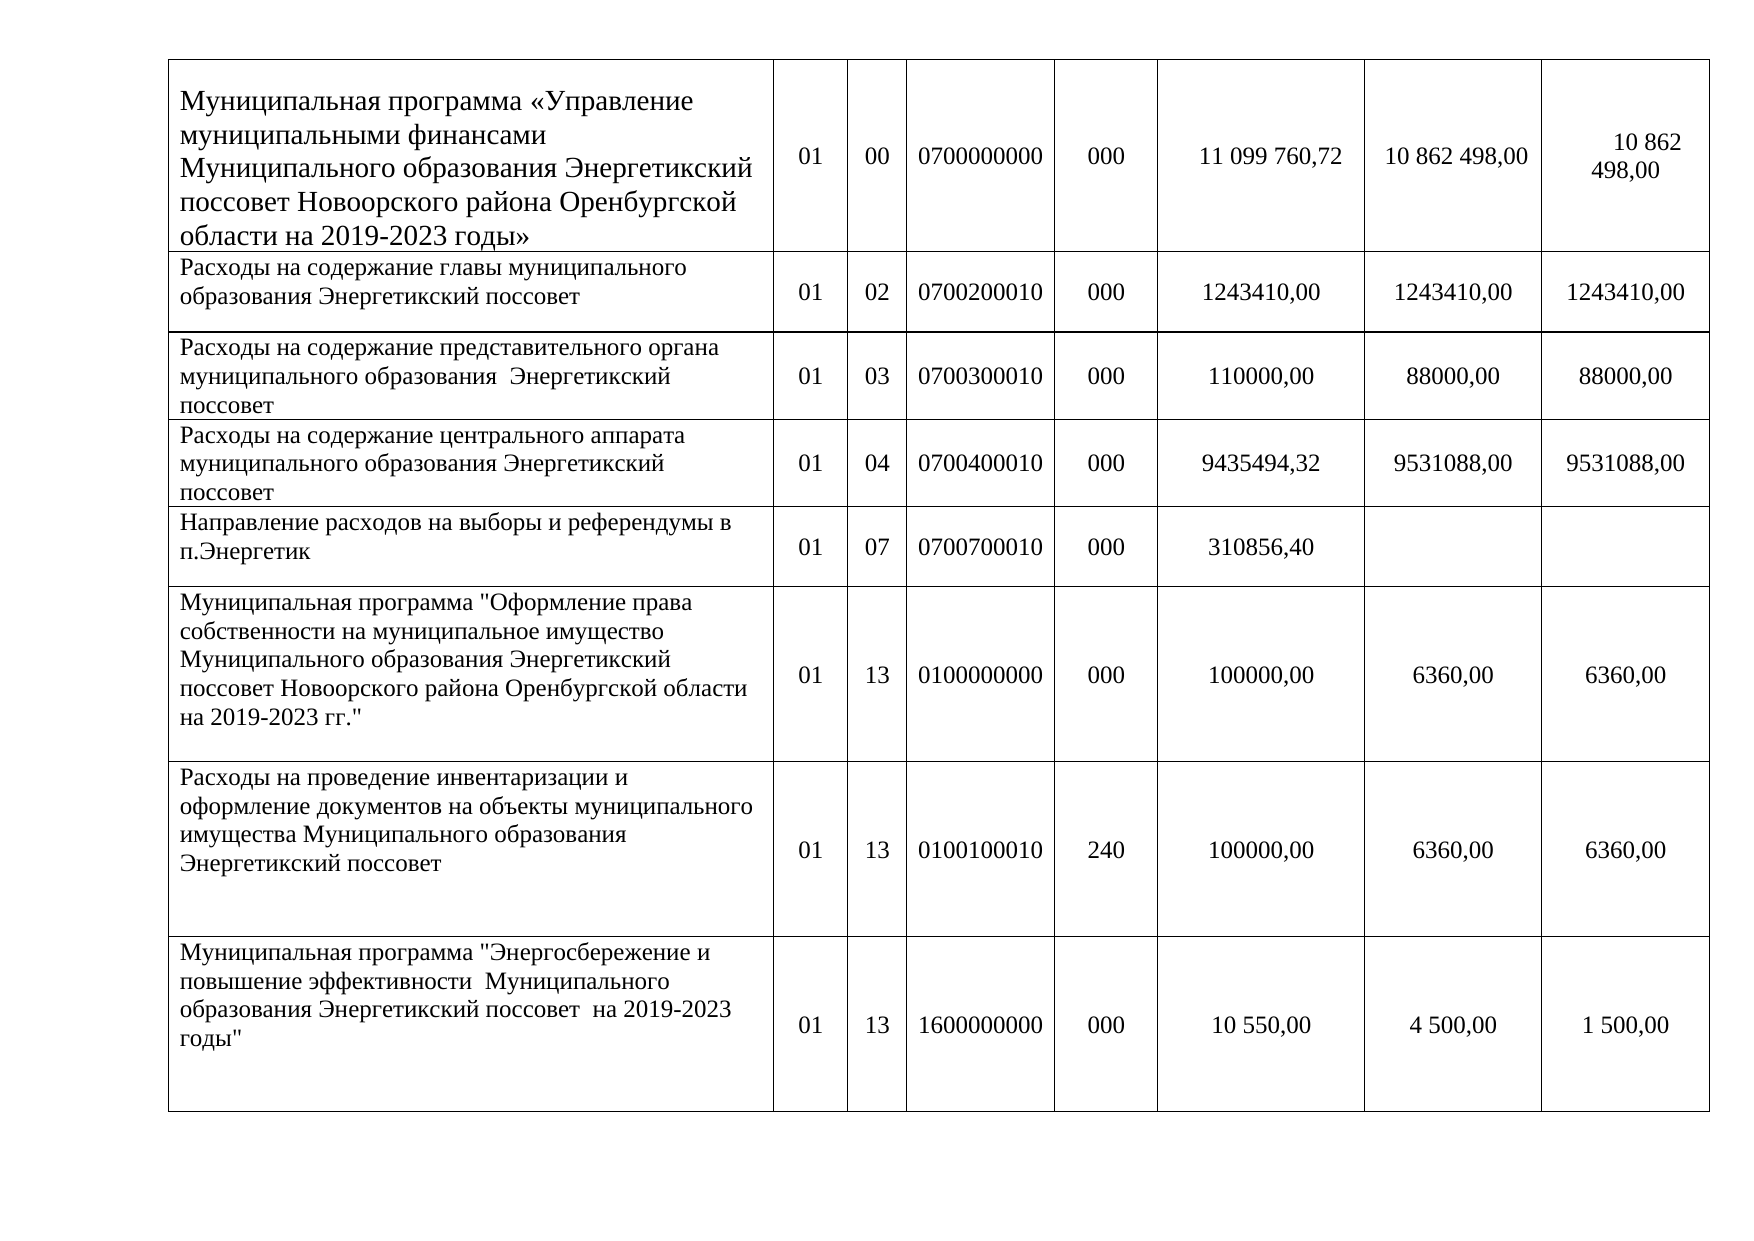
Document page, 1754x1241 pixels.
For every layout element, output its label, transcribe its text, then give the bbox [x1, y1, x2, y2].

table_cell Расходы на содержание главы муниципального образования Энергетикский поссовет [169, 252, 773, 331]
table_cell 6360,00 [1542, 587, 1709, 761]
table_cell 10 862 498,00 [1542, 60, 1709, 251]
table_cell [1542, 507, 1709, 586]
table_cell 6360,00 [1365, 587, 1541, 761]
table_cell 0700400010 [907, 420, 1054, 506]
table_cell 9435494,32 [1158, 420, 1364, 506]
table_cell 0700300010 [907, 333, 1054, 419]
table_cell 000 [1055, 252, 1157, 331]
table_cell 1243410,00 [1542, 252, 1709, 331]
table_cell 01 [774, 507, 847, 586]
table_cell Расходы на содержание представительного органа муниципального образования Энергетикский поссовет [169, 333, 773, 419]
table_cell 13 [848, 762, 906, 936]
table_cell 01 [774, 762, 847, 936]
table_cell 03 [848, 333, 906, 419]
table_cell 04 [848, 420, 906, 506]
table_cell 110000,00 [1158, 333, 1364, 419]
table_cell 000 [1055, 937, 1157, 1111]
table_cell Направление расходов на выборы и референдумы в п.Энергетик [169, 507, 773, 586]
table_cell 1243410,00 [1158, 252, 1364, 331]
table_cell 4 500,00 [1365, 937, 1541, 1111]
table_cell 01 [774, 252, 847, 331]
table_cell 00 [848, 60, 906, 251]
table_cell 13 [848, 587, 906, 761]
table_cell 0700200010 [907, 252, 1054, 331]
table_cell 1 500,00 [1542, 937, 1709, 1111]
table_cell 9531088,00 [1542, 420, 1709, 506]
table_cell 000 [1055, 60, 1157, 251]
table_cell Расходы на проведение инвентаризации и оформление документов на объекты муниципального имущества Муниципального образования Энергетикский поссовет [169, 762, 773, 936]
table_cell 100000,00 [1158, 762, 1364, 936]
table_cell 000 [1055, 587, 1157, 761]
table_cell 88000,00 [1365, 333, 1541, 419]
table_cell Муниципальная программа «Управление муниципальными финансами Муниципального образования Энергетикский поссовет Новоорского района Оренбургской области на 2019-2023 годы» [169, 60, 773, 251]
table_cell 10 550,00 [1158, 937, 1364, 1111]
table_cell [1365, 507, 1541, 586]
table_cell 1600000000 [907, 937, 1054, 1111]
table_cell 000 [1055, 507, 1157, 586]
table_cell 01 [774, 60, 847, 251]
table_cell 0700700010 [907, 507, 1054, 586]
table_cell 0700000000 [907, 60, 1054, 251]
table_cell 000 [1055, 333, 1157, 419]
table_cell 6360,00 [1365, 762, 1541, 936]
table_cell 01 [774, 420, 847, 506]
table_cell 0100000000 [907, 587, 1054, 761]
table_cell Муниципальная программа "Оформление права собственности на муниципальное имущество Муниципального образования Энергетикский поссовет Новоорского района Оренбургской области на 2019-2023 гг." [169, 587, 773, 761]
table_cell 310856,40 [1158, 507, 1364, 586]
table_cell 0100100010 [907, 762, 1054, 936]
table_cell 07 [848, 507, 906, 586]
table_cell 100000,00 [1158, 587, 1364, 761]
table_cell 01 [774, 587, 847, 761]
table_cell 02 [848, 252, 906, 331]
table_cell 01 [774, 937, 847, 1111]
table_cell 88000,00 [1542, 333, 1709, 419]
table_cell 11 099 760,72 [1158, 60, 1364, 251]
table_cell 01 [774, 333, 847, 419]
table_cell 13 [848, 937, 906, 1111]
table_cell 240 [1055, 762, 1157, 936]
table_cell 10 862 498,00 [1365, 60, 1541, 251]
table_cell 000 [1055, 420, 1157, 506]
table_cell Муниципальная программа "Энергосбережение и повышение эффективности Муниципального образования Энергетикский поссовет на 2019-2023 годы" [169, 937, 773, 1111]
table_cell Расходы на содержание центрального аппарата муниципального образования Энергетикский поссовет [169, 420, 773, 506]
table_cell 9531088,00 [1365, 420, 1541, 506]
table_cell 1243410,00 [1365, 252, 1541, 331]
table_cell 6360,00 [1542, 762, 1709, 936]
